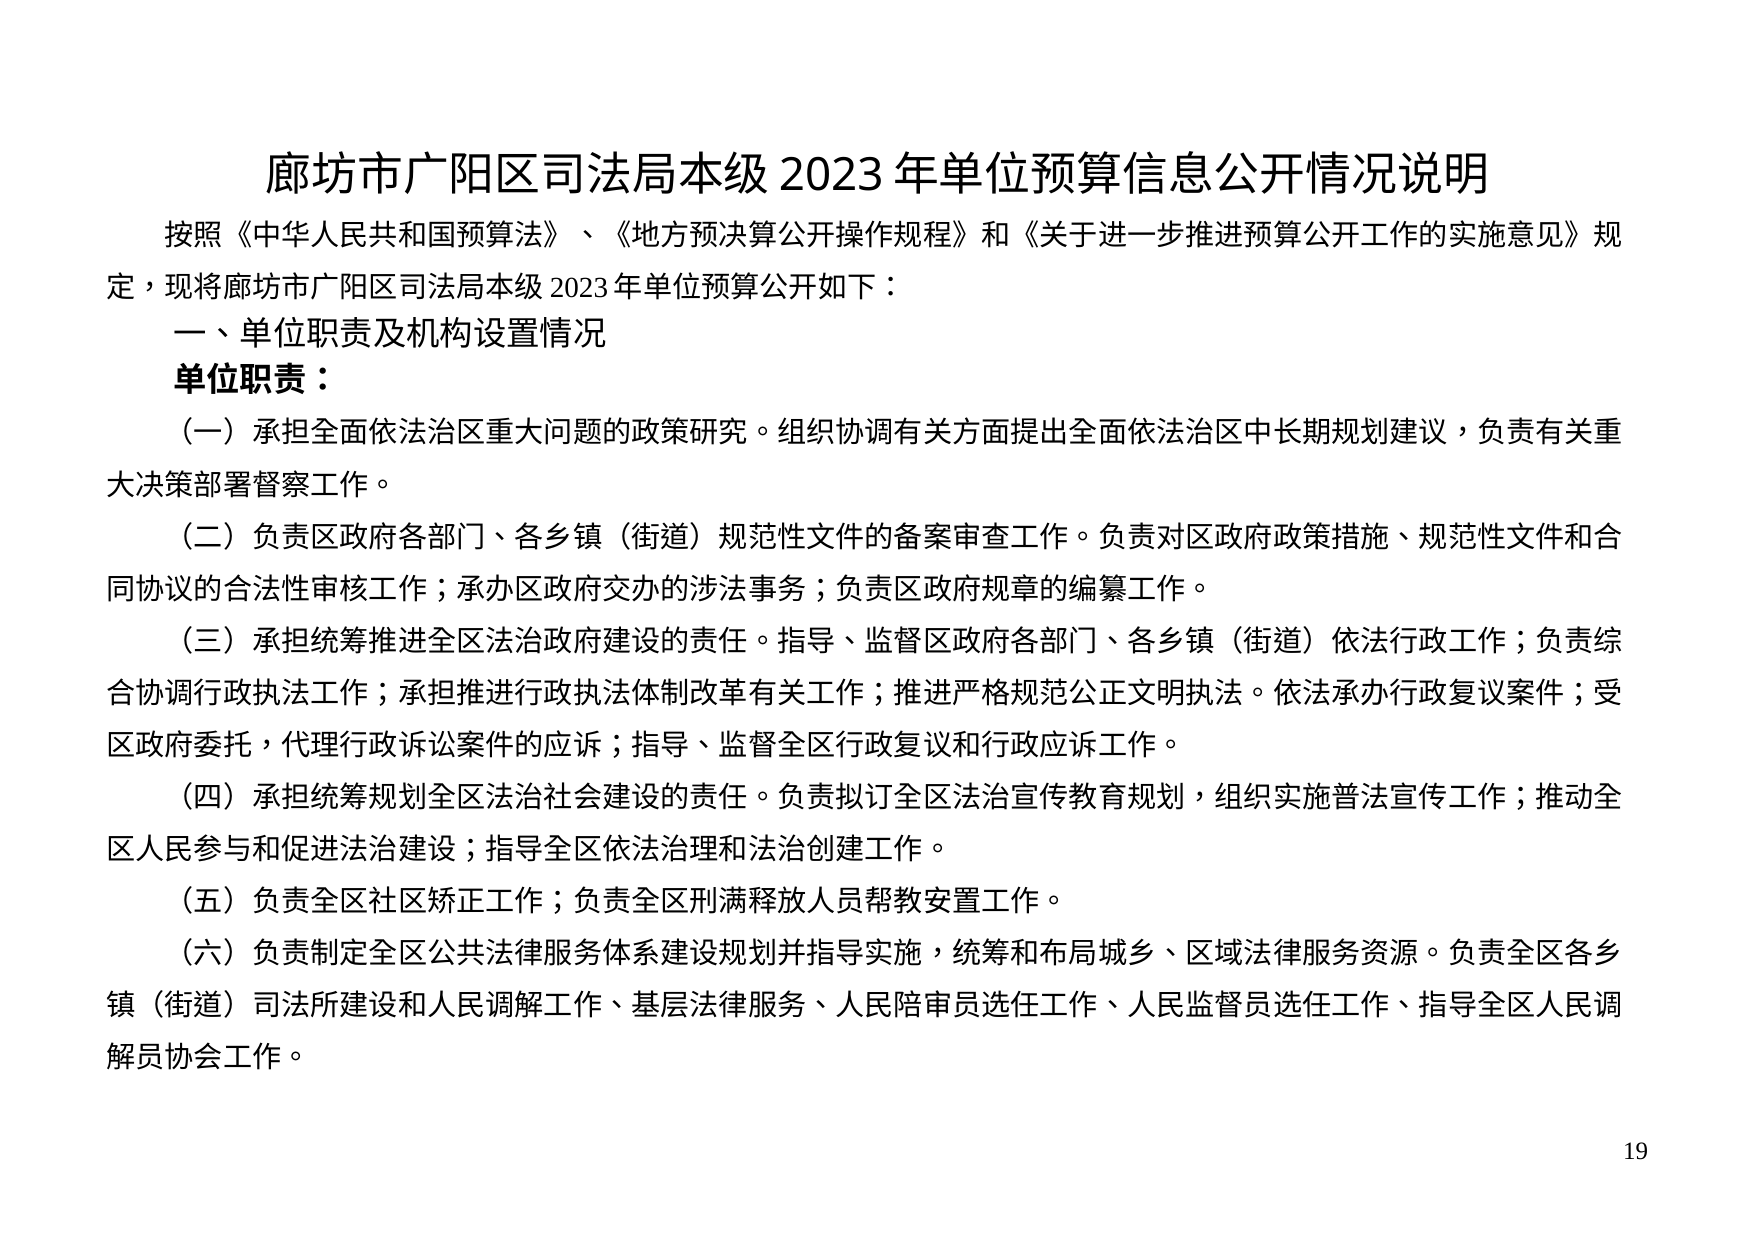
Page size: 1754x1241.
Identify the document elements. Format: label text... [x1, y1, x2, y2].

text （五）负责全区社区矫正工作；负责全区刑满释放人员帮教安置工作。 [106, 870, 1648, 922]
text 一、单位职责及机构设置情况 [106, 309, 1648, 355]
text （一）承担全面依法治区重大问题的政策研究。组织协调有关方面提出全面依法治区中长期规划建议，负责有关重大决策部署督察工作。 [106, 401, 1648, 505]
text （四）承担统筹规划全区法治社会建设的责任。负责拟订全区法治宣传教育规划，组织实施普法宣传工作；推动全区人民参与和促进法治建设；指导全区依法治理和法治创建工作。 [106, 766, 1648, 870]
text （三）承担统筹推进全区法治政府建设的责任。指导、监督区政府各部门、各乡镇（街道）依法行政工作；负责综合协调行政执法工作；承担推进行政执法体制改革有关工作；推进严格规范公正文明执法。依法承办行政复议案件；受区政府委托，代理行政诉讼案件的应诉；指导、监督全区行政复议和行政应诉工作。 [106, 609, 1648, 766]
text 廊坊市广阳区司法局本级2023年单位预算信息公开情况说明 [106, 142, 1648, 204]
text （六）负责制定全区公共法律服务体系建设规划并指导实施，统筹和布局城乡、区域法律服务资源。负责全区各乡镇（街道）司法所建设和人民调解工作、基层法律服务、人民陪审员选任工作、人民监督员选任工作、指导全区人民调解员协会工作。 [106, 922, 1648, 1078]
text 单位职责： [106, 356, 1648, 401]
text 按照《中华人民共和国预算法》、《地方预决算公开操作规程》和《关于进一步推进预算公开工作的实施意见》规定，现将廊坊市广阳区司法局本级2023年单位预算公开如下： [106, 204, 1648, 308]
text （二）负责区政府各部门、各乡镇（街道）规范性文件的备案审查工作。负责对区政府政策措施、规范性文件和合同协议的合法性审核工作；承办区政府交办的涉法事务；负责区政府规章的编纂工作。 [106, 505, 1648, 609]
